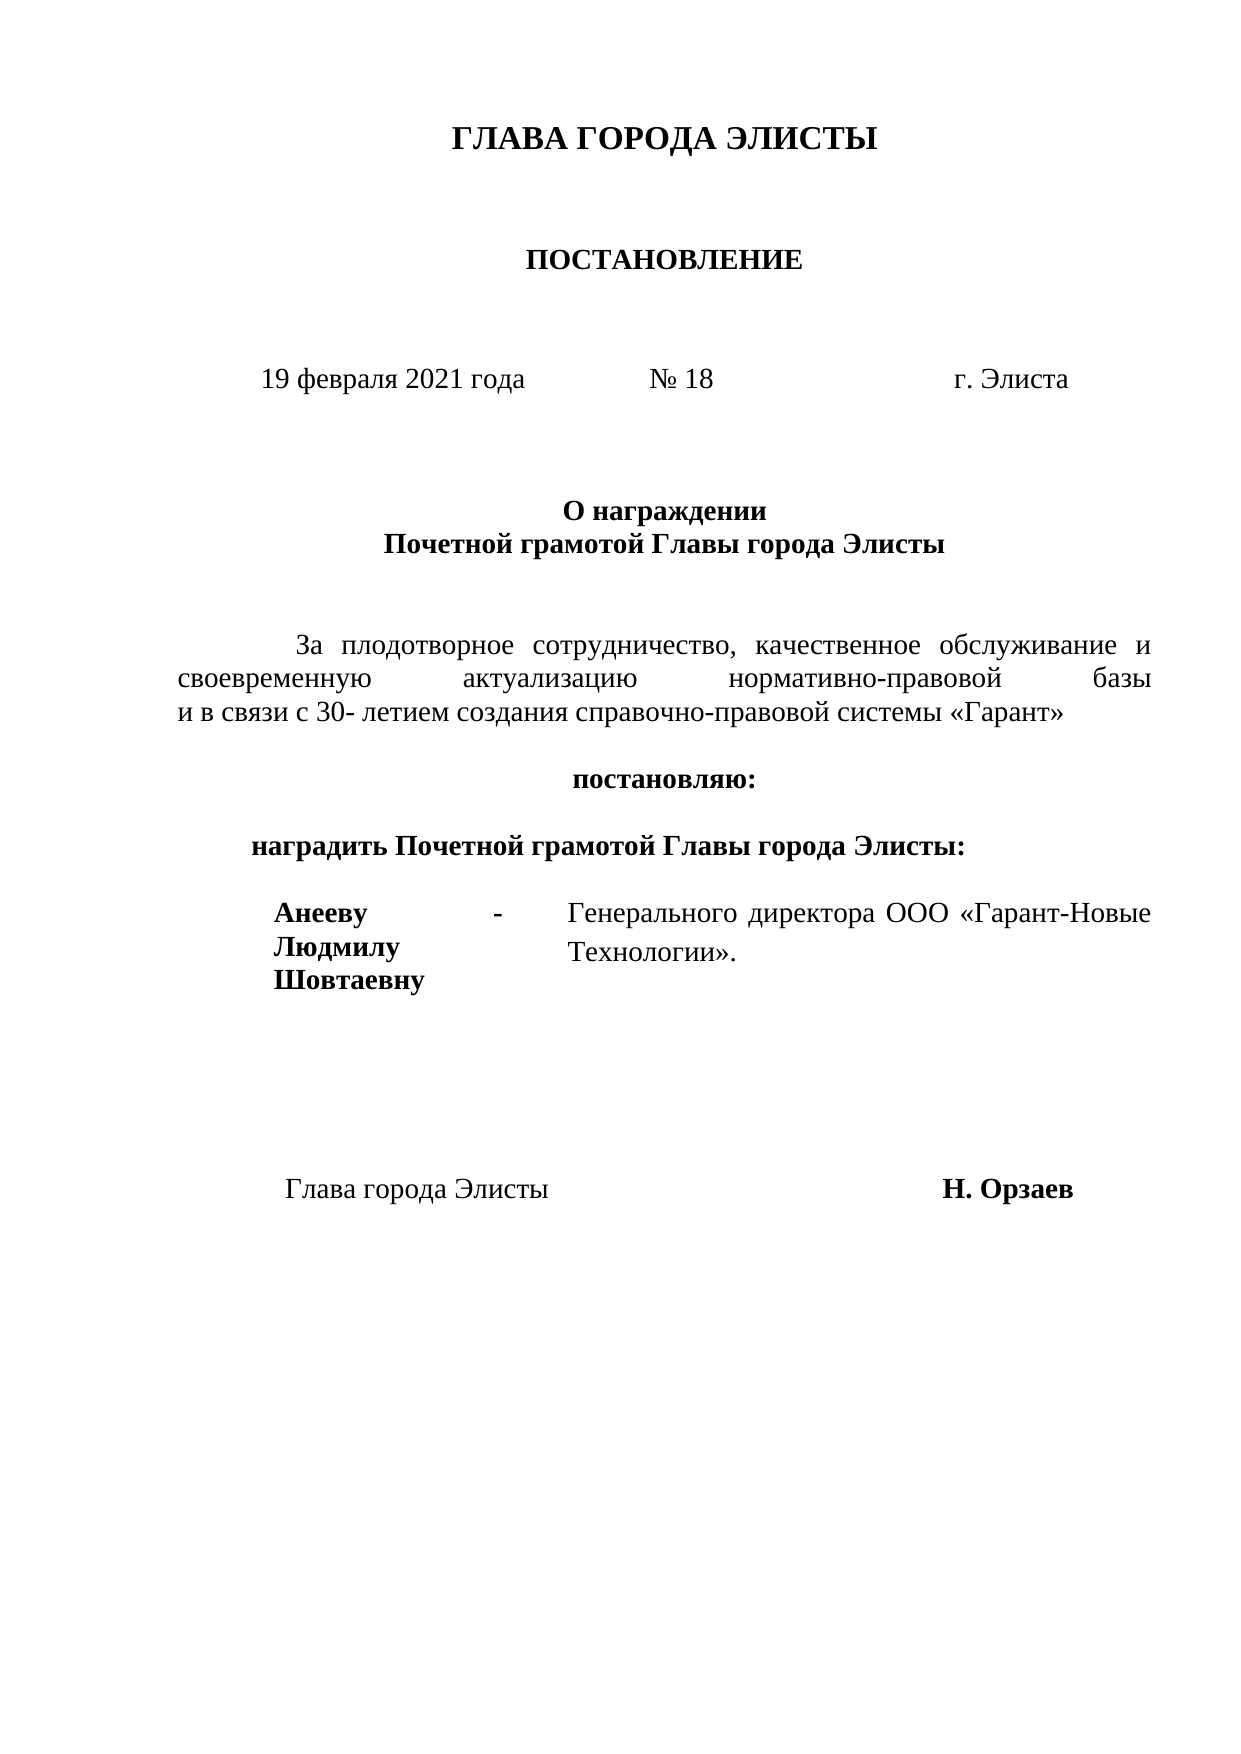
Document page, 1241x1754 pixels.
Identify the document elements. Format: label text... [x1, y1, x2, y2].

table_header Анееву Людмилу Шовтаевну [262, 895, 439, 1017]
text 19 февраля 2021 года № 18 г. Элиста [177, 361, 1152, 395]
text ПОСТАНОВЛЕНИЕ [177, 242, 1152, 276]
table_header - [439, 895, 556, 1017]
text О награждении [177, 493, 1152, 526]
text ГЛАВА ГОРОДА ЭЛИСТЫ [177, 118, 1152, 156]
text Почетной грамотой Главы города Элисты [177, 526, 1152, 560]
text наградить Почетной грамотой Главы города Элисты: [177, 828, 1152, 862]
text За плодотворное сотрудничество, качественное обслуживание и своевременную актуализацию нормативно-правовой базы и в связи с 30- летием создания справочно-правовой системы «Гарант» [177, 627, 1152, 727]
table_header Генерального директора ООО «Гарант-Новые Технологии». [556, 895, 1163, 1017]
text Глава города Элисты Н. Орзаев [177, 1171, 1152, 1204]
text постановляю: [177, 761, 1152, 794]
